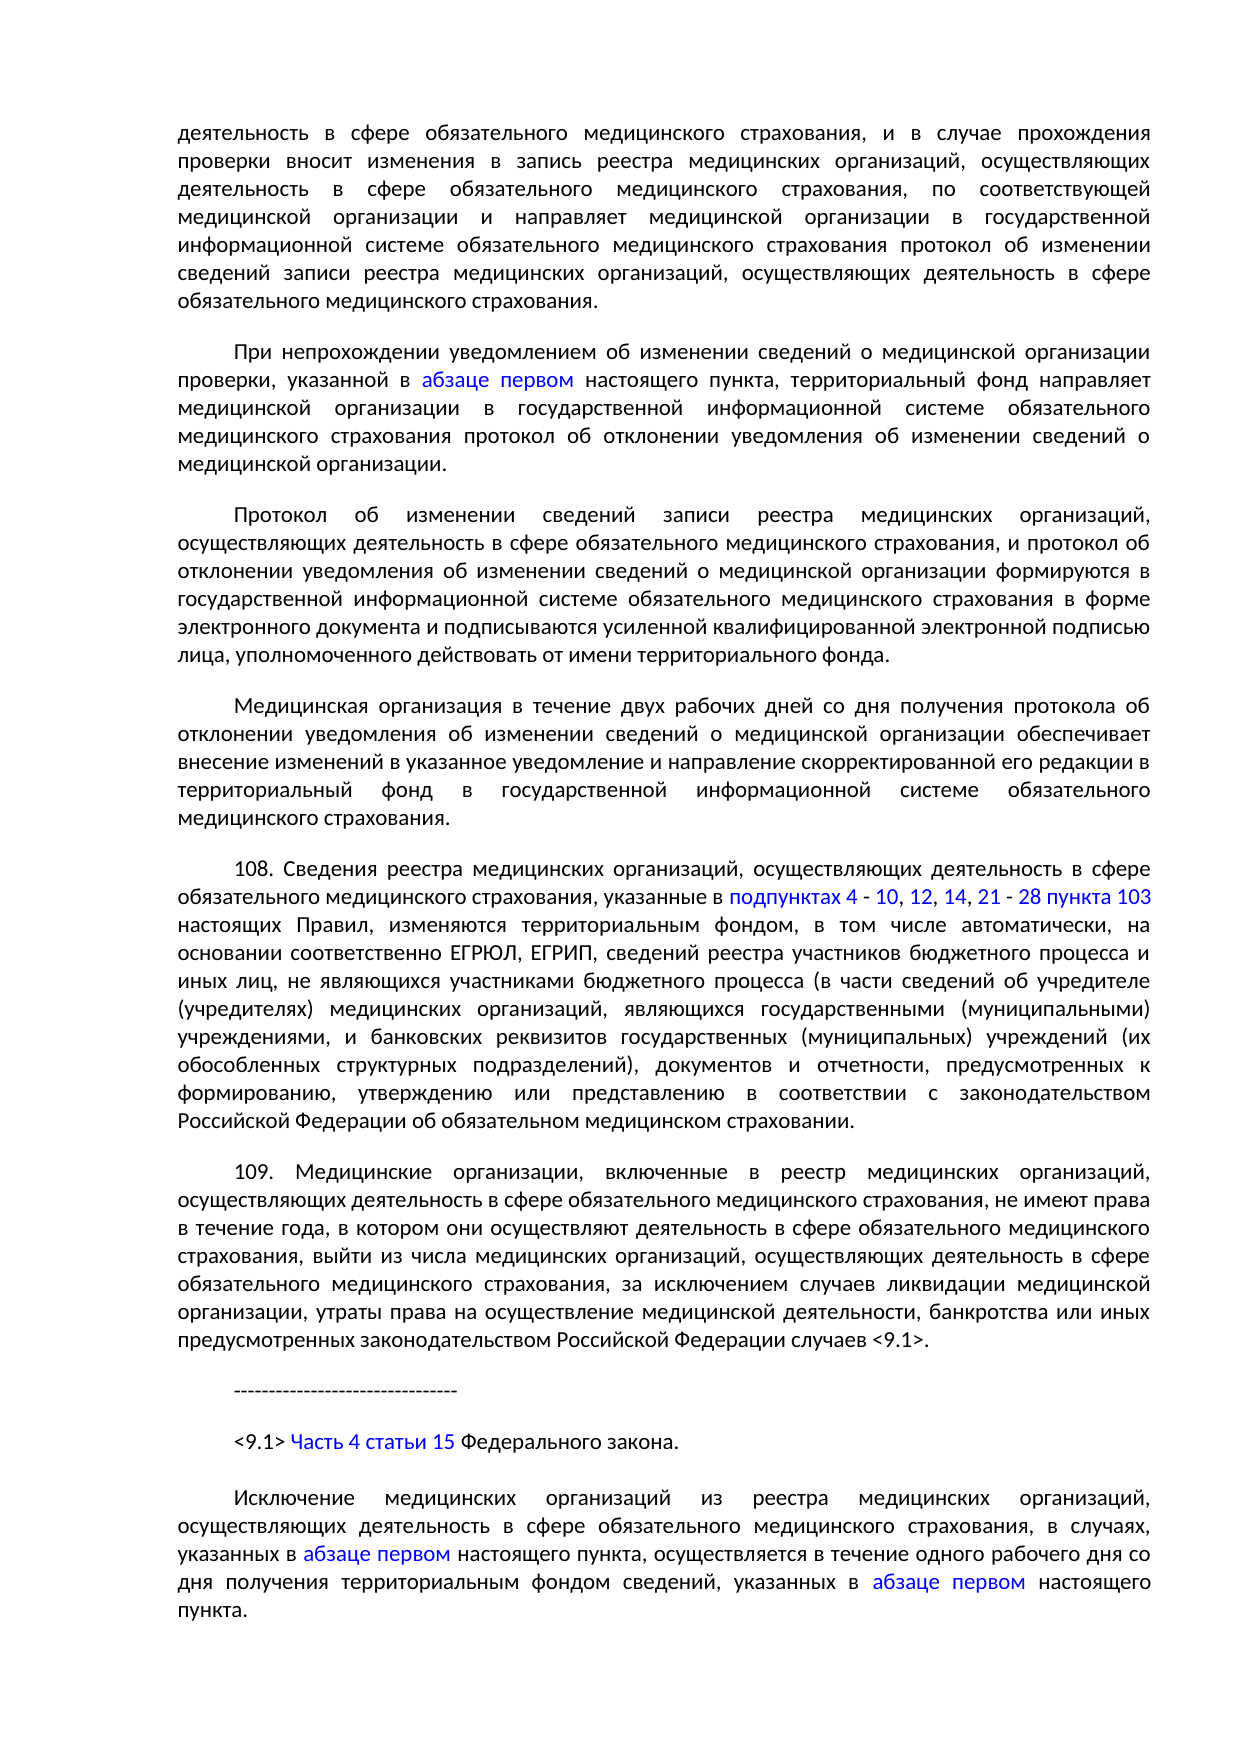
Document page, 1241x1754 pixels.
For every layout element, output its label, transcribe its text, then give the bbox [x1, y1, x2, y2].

text <9.1> Часть 4 статьи 15 Федерального закона. [177, 1427, 1152, 1455]
text Исключение медицинских организаций из реестра медицинских организаций, осуществляющих деятельность в сфере обязательного медицинского страхования, в случаях, указанных в абзаце первом настоящего пункта, осуществляется в течение одного рабочего дня со дня получения территориальным фондом сведений, указанных в абзаце первом настоящего пункта. [177, 1483, 1152, 1623]
text При непрохождении уведомлением об изменении сведений о медицинской организации проверки, указанной в абзаце первом настоящего пункта, территориальный фонд направляет медицинской организации в государственной информационной системе обязательного медицинского страхования протокол об отклонении уведомления об изменении сведений о медицинской организации. [177, 337, 1152, 477]
text 108. Сведения реестра медицинских организаций, осуществляющих деятельность в сфере обязательного медицинского страхования, указанные в подпунктах 4 - 10, 12, 14, 21 - 28 пункта 103 настоящих Правил, изменяются территориальным фондом, в том числе автоматически, на основании соответственно ЕГРЮЛ, ЕГРИП, сведений реестра участников бюджетного процесса и иных лиц, не являющихся участниками бюджетного процесса (в части сведений об учредителе (учредителях) медицинских организаций, являющихся государственными (муниципальными) учреждениями, и банковских реквизитов государственных (муниципальных) учреждений (их обособленных структурных подразделений), документов и отчетности, предусмотренных к формированию, утверждению или представлению в соответствии с законодательством Российской Федерации об обязательном медицинском страховании. [177, 854, 1152, 1134]
text -------------------------------- [177, 1376, 1152, 1404]
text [177, 118, 1152, 314]
text Медицинская организация в течение двух рабочих дней со дня получения протокола об отклонении уведомления об изменении сведений о медицинской организации обеспечивает внесение изменений в указанное уведомление и направление скорректированной его редакции в территориальный фонд в государственной информационной системе обязательного медицинского страхования. [177, 691, 1152, 831]
text 109. Медицинские организации, включенные в реестр медицинских организаций, осуществляющих деятельность в сфере обязательного медицинского страхования, не имеют права в течение года, в котором они осуществляют деятельность в сфере обязательного медицинского страхования, выйти из числа медицинских организаций, осуществляющих деятельность в сфере обязательного медицинского страхования, за исключением случаев ликвидации медицинской организации, утраты права на осуществление медицинской деятельности, банкротства или иных предусмотренных законодательством Российской Федерации случаев <9.1>. [177, 1157, 1152, 1353]
text Протокол об изменении сведений записи реестра медицинских организаций, осуществляющих деятельность в сфере обязательного медицинского страхования, и протокол об отклонении уведомления об изменении сведений о медицинской организации формируются в государственной информационной системе обязательного медицинского страхования в форме электронного документа и подписываются усиленной квалифицированной электронной подписью лица, уполномоченного действовать от имени территориального фонда. [177, 500, 1152, 668]
